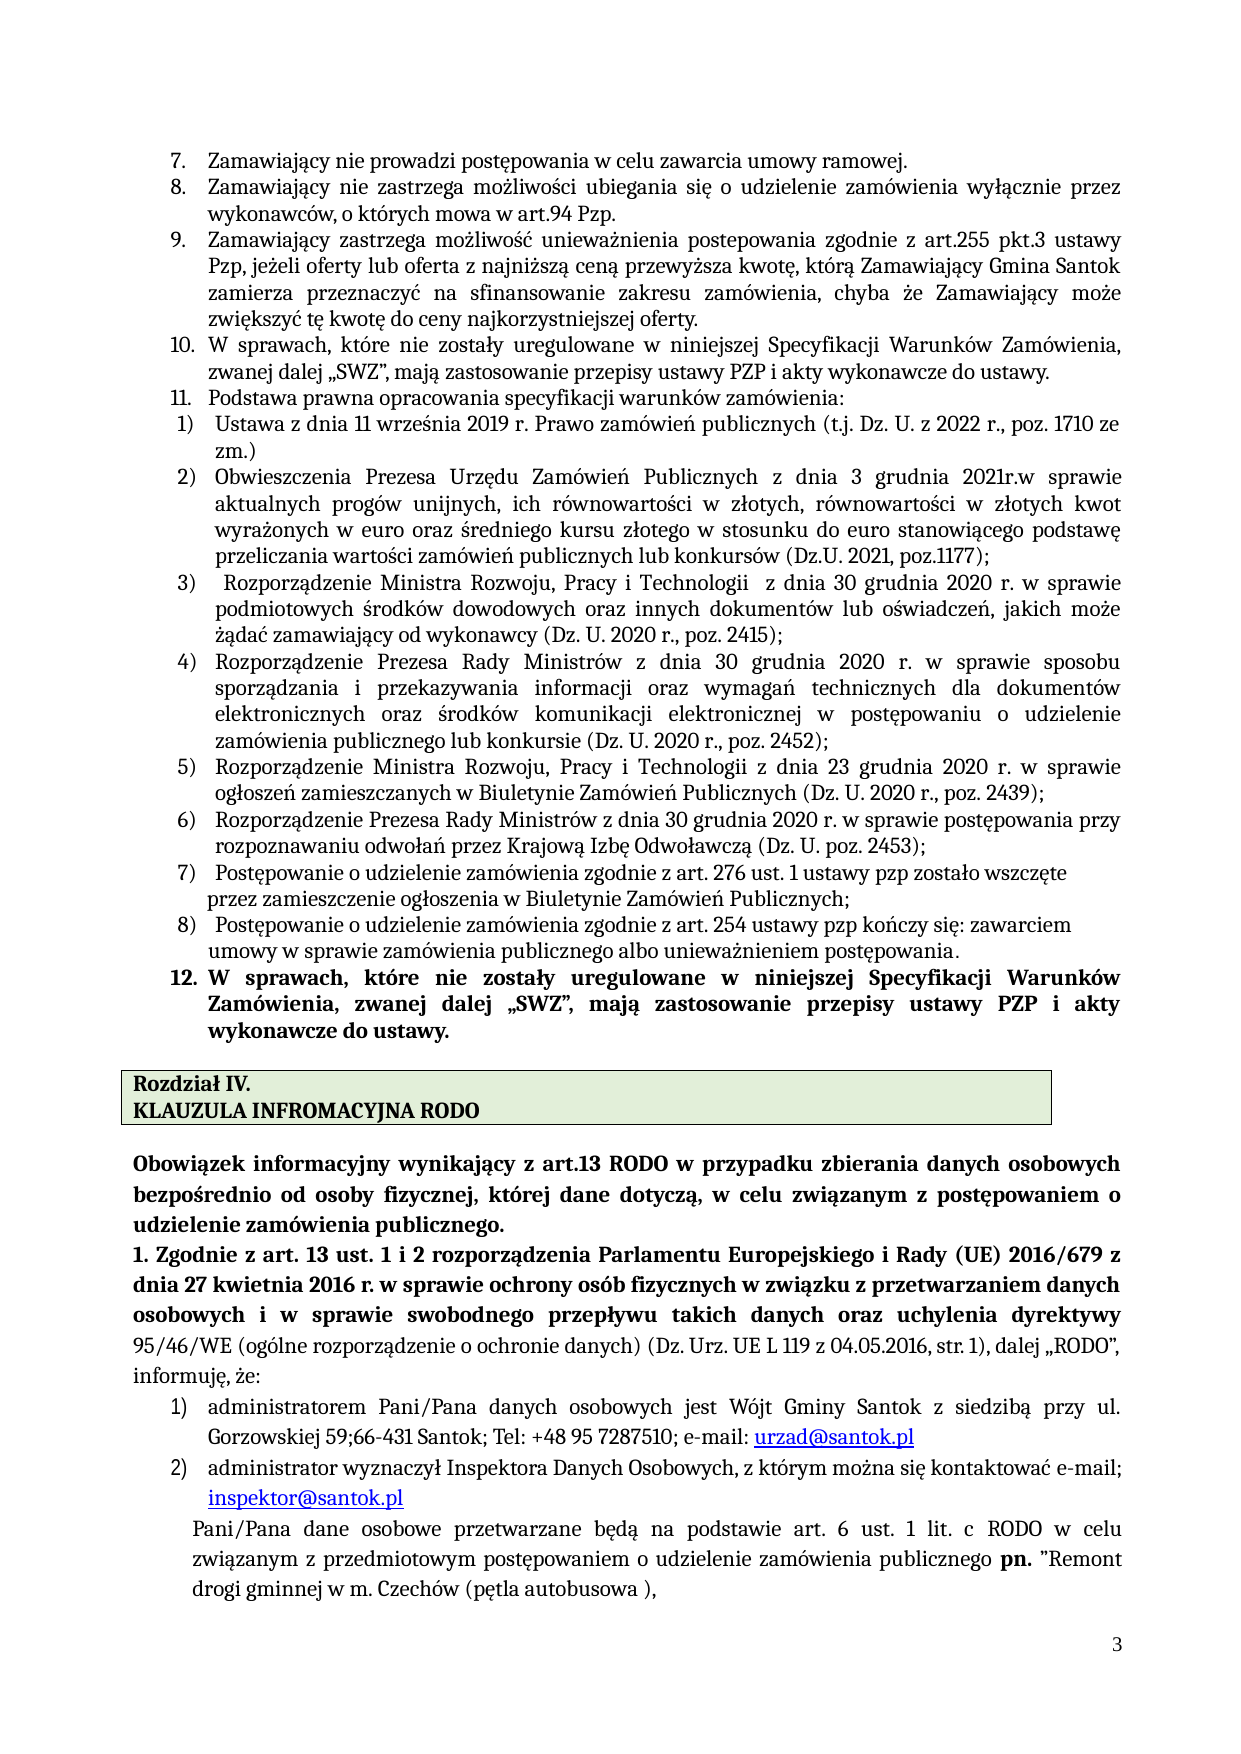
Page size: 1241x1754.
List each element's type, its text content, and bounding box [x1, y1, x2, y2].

list Rozporządzenie Ministra Rozwoju, Pracy i Technologii z dnia 30 grudnia 2020 r. w sprawie podmiotowych środków dowodowych oraz innych dokumentów lub oświadczeń, jakich może żądać zamawiający od wykonawcy (Dz. U. 2020 r., poz. 2415); [177, 569, 1122, 648]
list Rozporządzenie Prezesa Rady Ministrów z dnia 30 grudnia 2020 r. w sprawie sposobu sporządzania i przekazywania informacji oraz wymagań technicznych dla dokumentów elektronicznych oraz środków komunikacji elektronicznej w postępowaniu o udzielenie zamówienia publicznego lub konkursie (Dz. U. 2020 r., poz. 2452); [177, 648, 1122, 754]
list Zamawiający zastrzega możliwość unieważnienia postepowania zgodnie z art.255 pkt.3 ustawy Pzp, jeżeli oferty lub oferta z najniższą ceną przewyższa kwotę, którą Zamawiający Gmina Santok zamierza przeznaczyć na sfinansowanie zakresu zamówienia, chyba że Zamawiający może zwiększyć tę kwotę do ceny najkorzystniejszej oferty. [170, 227, 1122, 332]
list W sprawach, które nie zostały uregulowane w niniejszej Specyfikacji Warunków Zamówienia, zwanej dalej „SWZ”, mają zastosowanie przepisy ustawy PZP i akty wykonawcze do ustawy. [170, 965, 1122, 1044]
text Obowiązek informacyjny wynikający z art.13 RODO w przypadku zbierania danych osobowych bezpośrednio od osoby fizycznej, której dane dotyczą, w celu związanym z postępowaniem o udzielenie zamówienia publicznego. [133, 1151, 1122, 1238]
text Pani/Pana dane osobowe przetwarzane będą na podstawie art. 6 ust. 1 lit. c RODO w celu związanym z przedmiotowym postępowaniem o udzielenie zamówienia publicznego pn. ”Remont drogi gminnej w m. Czechów (pętla autobusowa ), [192, 1515, 1122, 1602]
list Obwieszczenia Prezesa Urzędu Zamówień Publicznych z dnia 3 grudnia 2021r.w sprawie aktualnych progów unijnych, ich równowartości w złotych, równowartości w złotych kwot wyrażonych w euro oraz średniego kursu złotego w stosunku do euro stanowiącego podstawę przeliczania wartości zamówień publicznych lub konkursów (Dz.U. 2021, poz.1177); [177, 464, 1122, 569]
text przez zamieszczenie ogłoszenia w Biuletynie Zamówień Publicznych; [133, 886, 1122, 912]
list Rozporządzenie Ministra Rozwoju, Pracy i Technologii z dnia 23 grudnia 2020 r. w sprawie ogłoszeń zamieszczanych w Biuletynie Zamówień Publicznych (Dz. U. 2020 r., poz. 2439); [177, 754, 1122, 807]
list Ustawa z dnia 11 września 2019 r. Prawo zamówień publicznych (t.j. Dz. U. z 2022 r., poz. 1710 ze zm.) [177, 411, 1122, 464]
list Zamawiający nie zastrzega możliwości ubiegania się o udzielenie zamówienia wyłącznie przez wykonawców, o których mowa w art.94 Pzp. [170, 174, 1122, 227]
list Postępowanie o udzielenie zamówienia zgodnie z art. 276 ust. 1 ustawy pzp zostało wszczęte [177, 859, 1122, 886]
list administratorem Pani/Pana danych osobowych jest Wójt Gminy Santok z siedzibą przy ul. Gorzowskiej 59;66-431 Santok; Tel: +48 95 7287510; e-mail: urzad@santok.pl [170, 1393, 1122, 1450]
list W sprawach, które nie zostały uregulowane w niniejszej Specyfikacji Warunków Zamówienia, zwanej dalej „SWZ”, mają zastosowanie przepisy ustawy PZP i akty wykonawcze do ustawy. [170, 332, 1122, 385]
table_header Rozdział IV. KLAUZULA INFROMACYJNA RODO [122, 1071, 1051, 1124]
text umowy w sprawie zamówienia publicznego albo unieważnieniem postępowania. [208, 938, 1122, 965]
list Rozporządzenie Prezesa Rady Ministrów z dnia 30 grudnia 2020 r. w sprawie postępowania przy rozpoznawaniu odwołań przez Krajową Izbę Odwoławczą (Dz. U. poz. 2453); [177, 807, 1122, 859]
list administrator wyznaczył Inspektora Danych Osobowych, z którym można się kontaktować e-mail; inspektor@santok.pl [170, 1454, 1122, 1512]
list Zamawiający nie prowadzi postępowania w celu zawarcia umowy ramowej. [170, 148, 1122, 174]
list Podstawa prawna opracowania specyfikacji warunków zamówienia: [170, 385, 1122, 411]
list Postępowanie o udzielenie zamówienia zgodnie z art. 254 ustawy pzp kończy się: zawarciem [177, 912, 1122, 938]
text 1. Zgodnie z art. 13 ust. 1 i 2 rozporządzenia Parlamentu Europejskiego i Rady (UE) 2016/679 z dnia 27 kwietnia 2016 r. w sprawie ochrony osób fizycznych w związku z przetwarzaniem danych osobowych i w sprawie swobodnego przepływu takich danych oraz uchylenia dyrektywy 95/46/WE (ogólne rozporządzenie o ochronie danych) (Dz. Urz. UE L 119 z 04.05.2016, str. 1), dalej „RODO”, informuję, że: [133, 1242, 1122, 1389]
